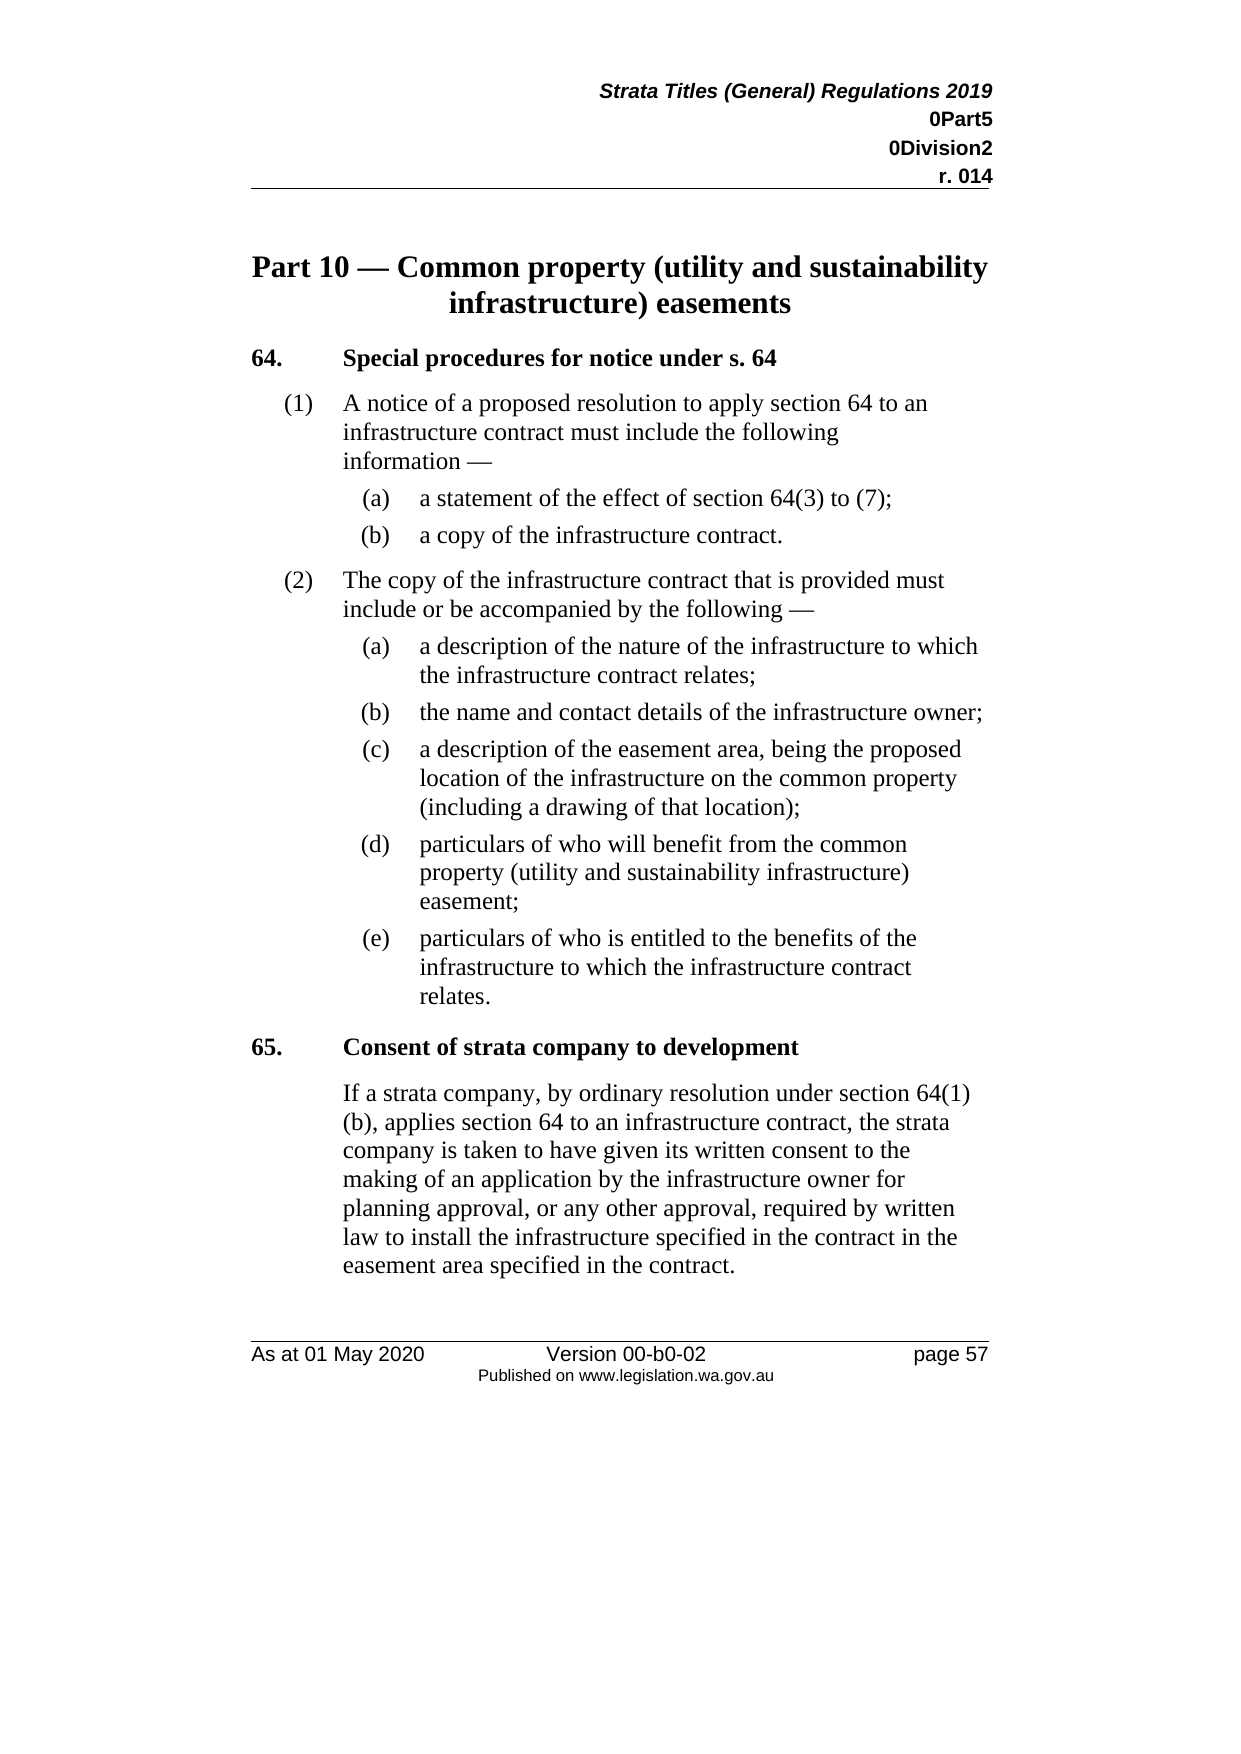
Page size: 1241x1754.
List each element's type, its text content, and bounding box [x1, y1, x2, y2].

subtitle 65. Consent of strata company to development [251, 1032, 989, 1061]
text If a strata company, by ordinary resolution under section 64(1)(b), applies section 64 to an infrastructure contract, the strata company is taken to have given its written consent to the making of an application by the infrastructure owner for planning approval, or any other approval, required by written law to install the infrastructure specified in the contract in the easement area specified in the contract. [251, 1078, 989, 1279]
text (a) a description of the nature of the infrastructure to which the infrastructure contract relates; [251, 631, 989, 689]
subtitle 64. Special procedures for notice under s. 64 [251, 343, 989, 372]
text (a) a statement of the effect of section 64(3) to (7); [251, 483, 989, 512]
text (b) the name and contact details of the infrastructure owner; [251, 697, 989, 726]
text (1) A notice of a proposed resolution to apply section 64 to an infrastructure contract must include the following information — [251, 388, 989, 474]
text (c) a description of the easement area, being the proposed location of the infrastructure on the common property (including a drawing of that location); [251, 734, 989, 820]
text (d) particulars of who will benefit from the common property (utility and sustainability infrastructure) easement; [251, 829, 989, 915]
text (b) a copy of the infrastructure contract. [251, 520, 989, 549]
subtitle Part 10 — Common property (utility and sustainability infrastructure) easements [251, 248, 989, 320]
text (e) particulars of who is entitled to the benefits of the infrastructure to which the infrastructure contract relates. [251, 923, 989, 1009]
text (2) The copy of the infrastructure contract that is provided must include or be accompanied by the following — [251, 565, 989, 623]
